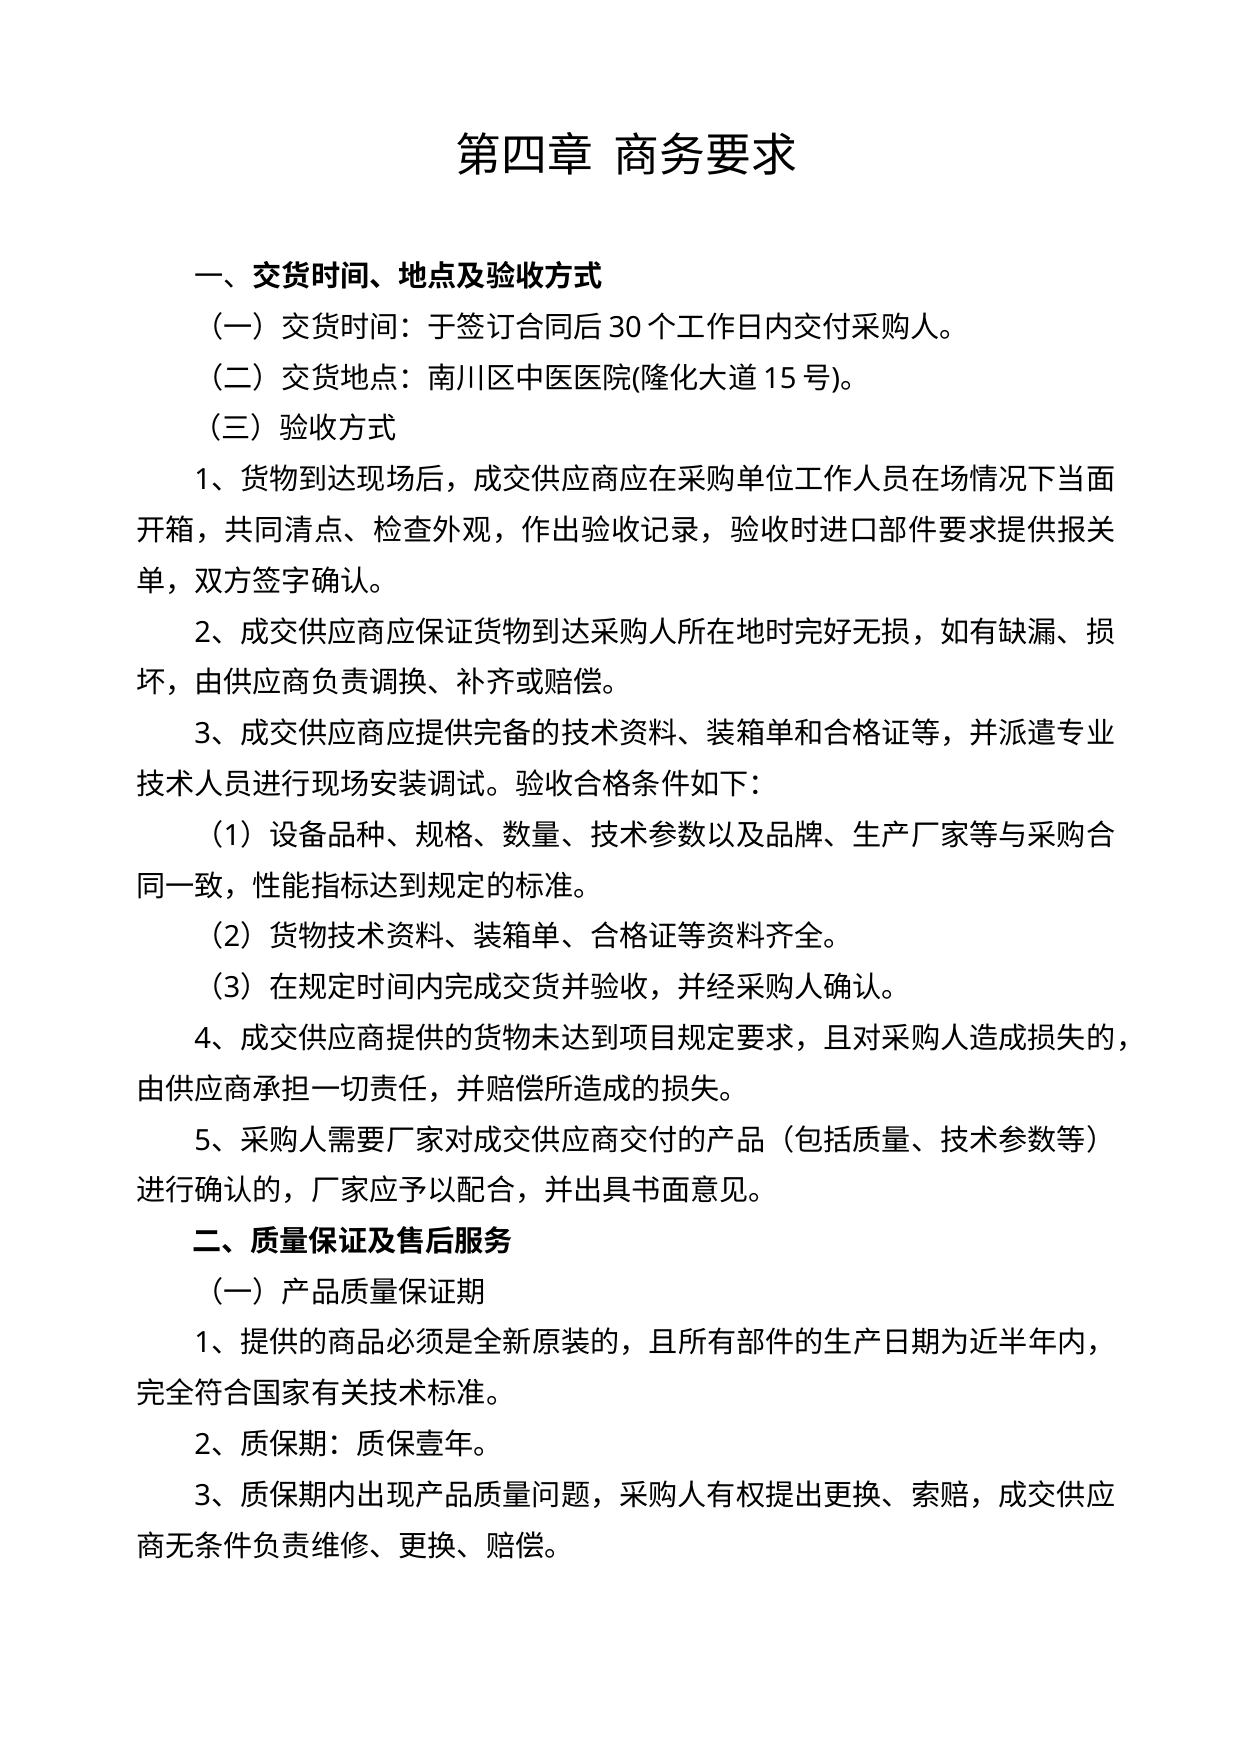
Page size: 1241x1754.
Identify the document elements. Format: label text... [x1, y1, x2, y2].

text （三）验收方式 [192, 405, 1116, 447]
text 3、质保期内出现产品质量问题，采购人有权提出更换、索赔，成交供应商无条件负责维修、更换、赔偿。 [136, 1471, 1116, 1564]
text （3）在规定时间内完成交货并验收，并经采购人确认。 [136, 964, 1116, 1006]
text 一、交货时间、地点及验收方式 [136, 253, 1116, 295]
text 1、提供的商品必须是全新原装的，且所有部件的生产日期为近半年内，完全符合国家有关技术标准。 [136, 1319, 1116, 1412]
text 二、质量保证及售后服务 [192, 1218, 1116, 1260]
text 2、成交供应商应保证货物到达采购人所在地时完好无损，如有缺漏、损坏，由供应商负责调换、补齐或赔偿。 [136, 608, 1116, 701]
text 第四章 商务要求 [136, 118, 1116, 184]
text （二）交货地点：南川区中医医院(隆化大道15号)。 [136, 354, 1116, 397]
text 2、质保期：质保壹年。 [136, 1421, 1116, 1463]
text 4、成交供应商提供的货物未达到项目规定要求，且对采购人造成损失的，由供应商承担一切责任，并赔偿所造成的损失。 [136, 1014, 1116, 1108]
text 3、成交供应商应提供完备的技术资料、装箱单和合格证等，并派遣专业技术人员进行现场安装调试。验收合格条件如下： [136, 710, 1116, 803]
text （一）产品质量保证期 [136, 1268, 1116, 1311]
text （1）设备品种、规格、数量、技术参数以及品牌、生产厂家等与采购合同一致，性能指标达到规定的标准。 [136, 811, 1116, 904]
text （一）交货时间：于签订合同后30个工作日内交付采购人。 [136, 303, 1116, 346]
text 1、货物到达现场后，成交供应商应在采购单位工作人员在场情况下当面开箱，共同清点、检查外观，作出验收记录，验收时进口部件要求提供报关单，双方签字确认。 [136, 456, 1116, 600]
text （2）货物技术资料、装箱单、合格证等资料齐全。 [136, 913, 1116, 955]
text 5、采购人需要厂家对成交供应商交付的产品（包括质量、技术参数等）进行确认的，厂家应予以配合，并出具书面意见。 [136, 1116, 1116, 1209]
